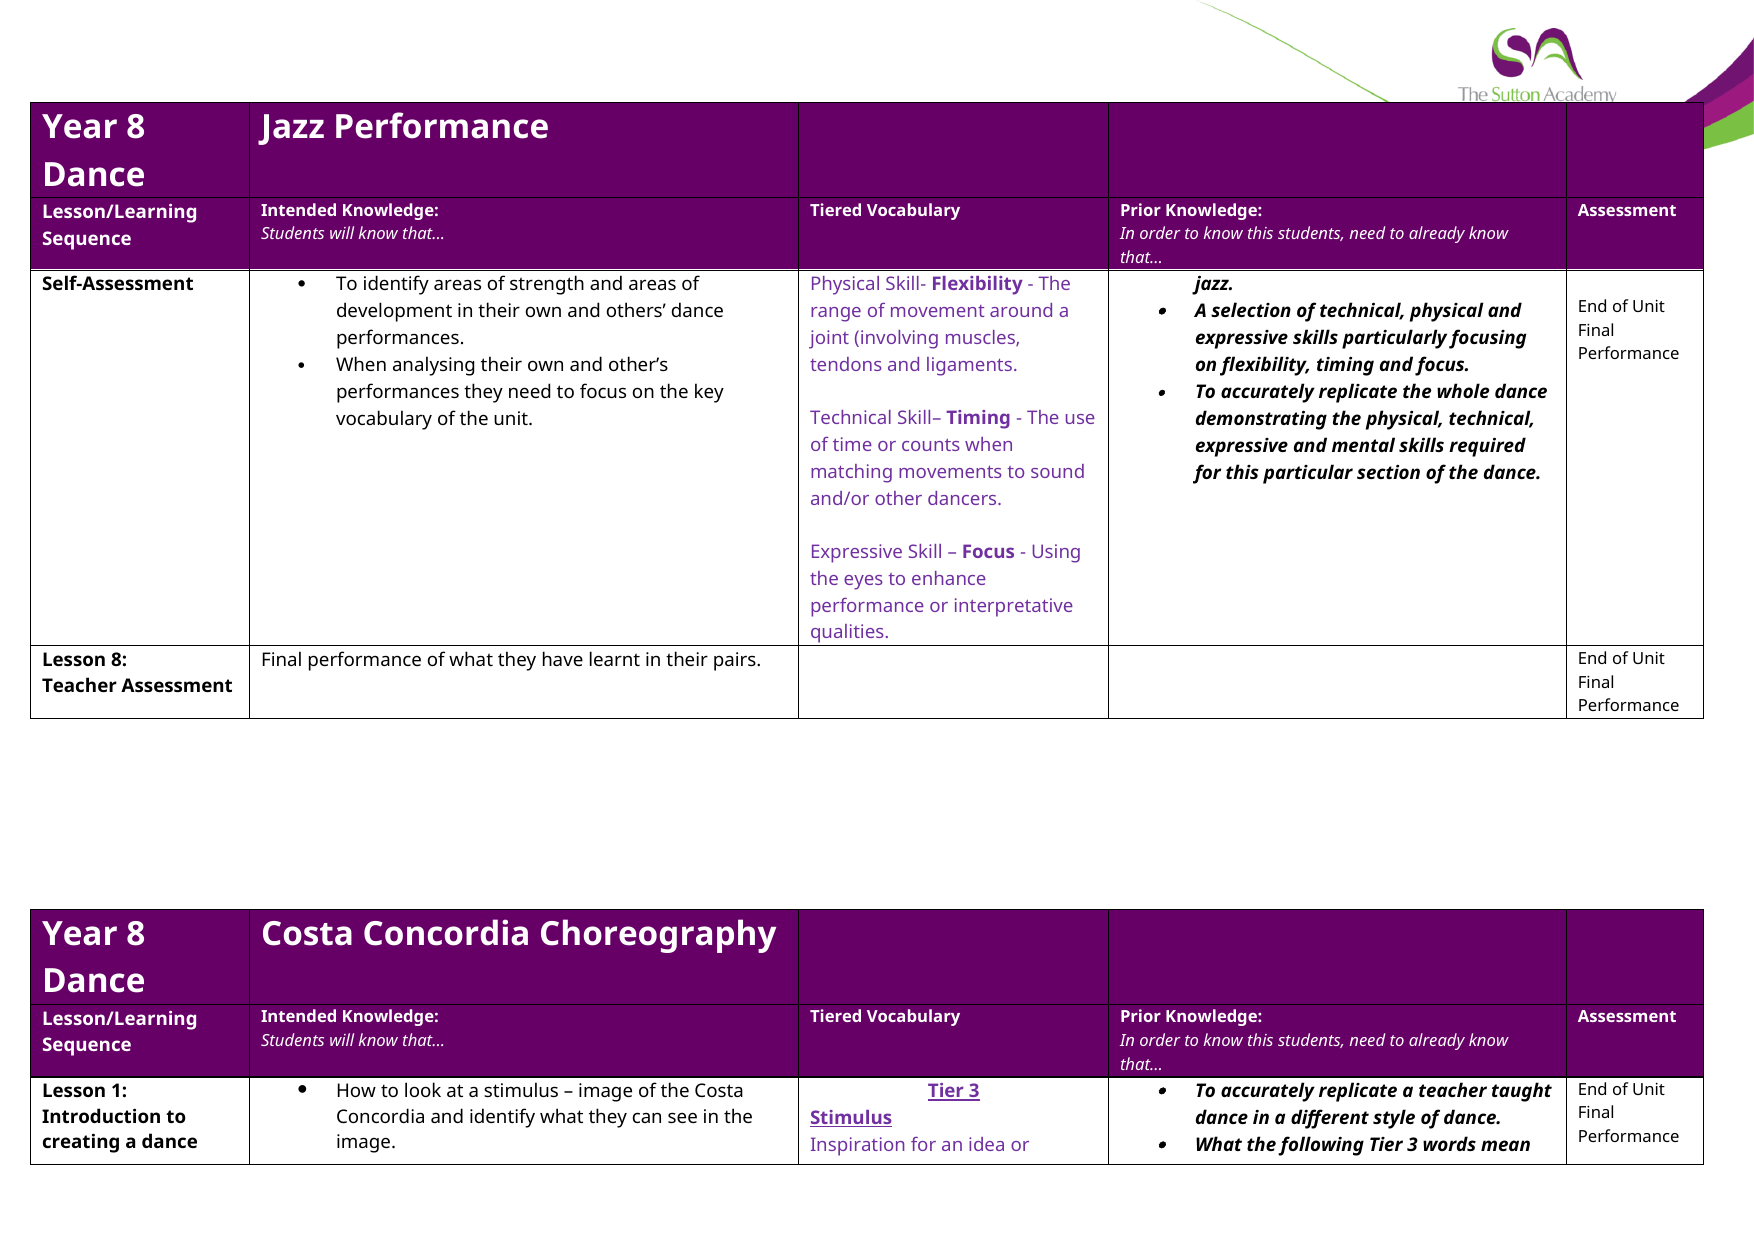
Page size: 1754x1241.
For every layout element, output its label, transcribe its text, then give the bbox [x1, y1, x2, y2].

table_cell Lesson 1: Introduction to creating a dance from a stimulus and learning motif 1 (teacher taught). [31, 1078, 249, 1164]
table_cell End of Unit Final Performance and choreographic contribution within the group. [1567, 1078, 1703, 1164]
table_cell Tiered Vocabulary [799, 198, 1108, 269]
table_cell End of Unit Final Performance [1567, 646, 1703, 718]
table_cell Prior Knowledge: In order to know this students, need to already know that… [1109, 198, 1566, 269]
table_cell Intended Knowledge: Students will know that… [250, 1005, 798, 1076]
picture [1196, 0, 1754, 163]
table_header [1567, 910, 1703, 1004]
table_header [1109, 103, 1566, 197]
table_cell Lesson/Learning Sequence [31, 1005, 249, 1076]
table_cell [799, 646, 1108, 718]
table_cell Prior Knowledge: In order to know this students, need to already know that… [1109, 1005, 1566, 1076]
table_cell Assessment [1567, 1005, 1703, 1076]
table_cell Intended Knowledge: Students will know that… [250, 198, 798, 269]
table_header [1109, 910, 1566, 1004]
table_cell Questioning End of Unit Final Performance [1567, 271, 1703, 645]
table_cell Lesson/Learning Sequence [31, 198, 249, 269]
table_header [799, 910, 1108, 1004]
table_cell Tiered Vocabulary [799, 1005, 1108, 1076]
table_cell Lesson 8: Teacher Assessment [31, 646, 249, 718]
table_header Jazz Performance [250, 103, 798, 197]
table_cell [1109, 646, 1566, 718]
table_header Year 8 Dance [31, 910, 249, 1004]
table_cell Lesson 7: Self-Assessment [31, 271, 249, 645]
table_header [1567, 103, 1703, 197]
table_header [799, 103, 1108, 197]
table_header Year 8 Dance [31, 103, 249, 197]
table_cell Assessment [1567, 198, 1703, 269]
table_header Costa Concordia Choreography [250, 910, 798, 1004]
table_cell Final performance of what they have learnt in their pairs. [250, 646, 798, 718]
